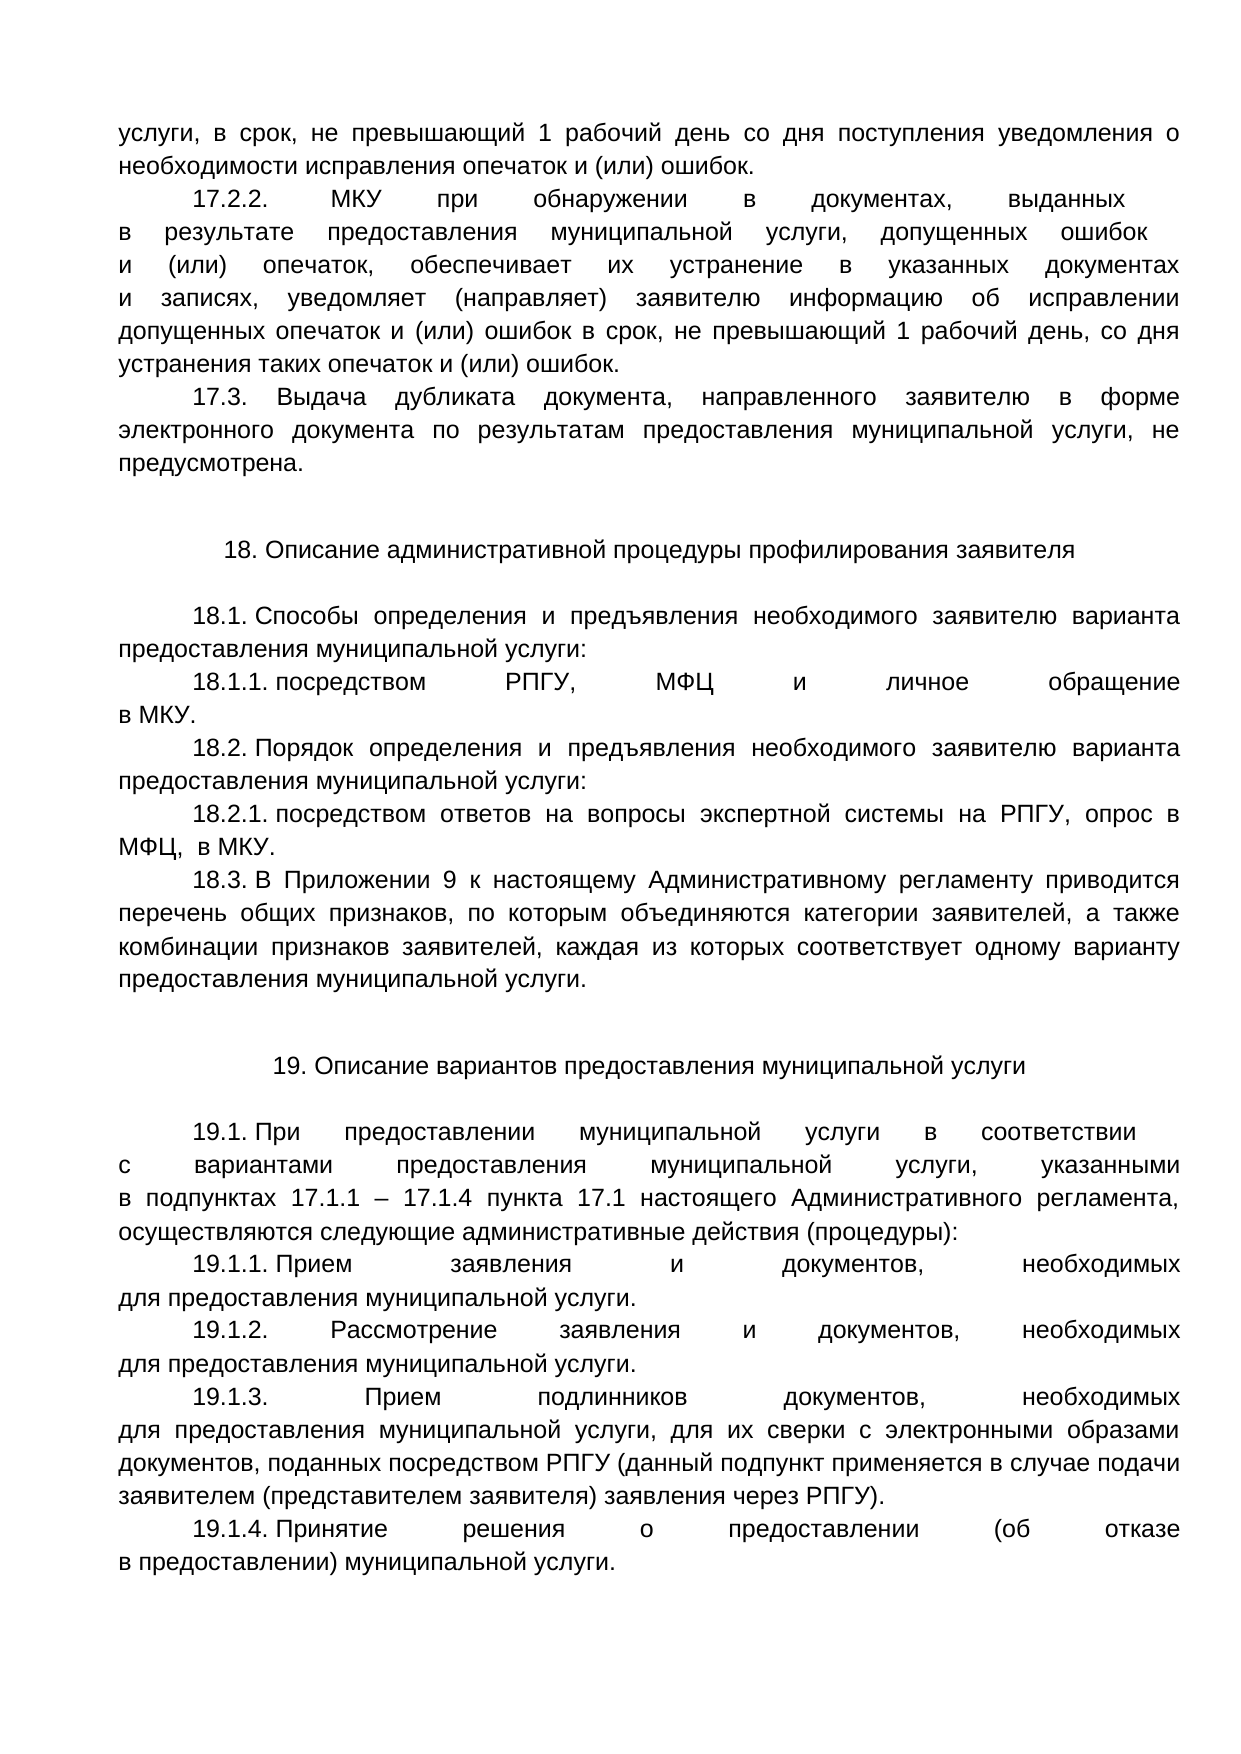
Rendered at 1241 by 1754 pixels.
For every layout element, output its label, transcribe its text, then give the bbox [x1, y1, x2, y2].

text 18.1. Способы определения и предъявления необходимого заявителю варианта предоставления муниципальной услуги: [118, 601, 1181, 663]
text 19.1. При предоставлении муниципальной услуги в соответствии с вариантами предоставления муниципальной услуги, указанными в подпунктах 17.1.1 – 17.1.4 пункта 17.1 настоящего Административного регламента, осуществляются следующие административные действия (процедуры): [118, 1117, 1181, 1245]
text 17.3. Выдача дубликата документа, направленного заявителю в форме электронного документа по результатам предоставления муниципальной услуги, не предусмотрена. [118, 382, 1181, 477]
text 18.2.1. посредством ответов на вопросы экспертной системы на РПГУ, опрос в МФЦ, в МКУ. [118, 799, 1181, 861]
text 19.1.1. Прием заявления и документов, необходимых для предоставления муниципальной услуги. [118, 1249, 1181, 1311]
text 17.2.2. МКУ при обнаружении в документах, выданных в результате предоставления муниципальной услуги, допущенных ошибок и (или) опечаток, обеспечивает их устранение в указанных документах и записях, уведомляет (направляет) заявителю информацию об исправлении допущенных опечаток и (или) ошибок в срок, не превышающий 1 рабочий день, со дня устранения таких опечаток и (или) ошибок. [118, 184, 1181, 378]
text 18.3. В Приложении 9 к настоящему Административному регламенту приводится перечень общих признаков, по которым объединяются категории заявителей, а также комбинации признаков заявителей, каждая из которых соответствует одному варианту предоставления муниципальной услуги. [118, 865, 1181, 993]
text 18.2. Порядок определения и предъявления необходимого заявителю варианта предоставления муниципальной услуги: [118, 733, 1181, 795]
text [118, 118, 1181, 180]
text 19.1.3. Прием подлинников документов, необходимых для предоставления муниципальной услуги, для их сверки с электронными образами документов, поданных посредством РПГУ (данный подпункт применяется в случае подачи заявителем (представителем заявителя) заявления через РПГУ). [118, 1382, 1181, 1509]
text 19.1.4. Принятие решения о предоставлении (об отказе в предоставлении) муниципальной услуги. [118, 1514, 1181, 1575]
text 18.1.1. посредством РПГУ, МФЦ и личное обращение в МКУ. [118, 667, 1181, 729]
subtitle 19. Описание вариантов предоставления муниципальной услуги [118, 1051, 1181, 1080]
text 19.1.2. Рассмотрение заявления и документов, необходимых для предоставления муниципальной услуги. [118, 1316, 1181, 1377]
subtitle 18. Описание административной процедуры профилирования заявителя [118, 535, 1181, 564]
